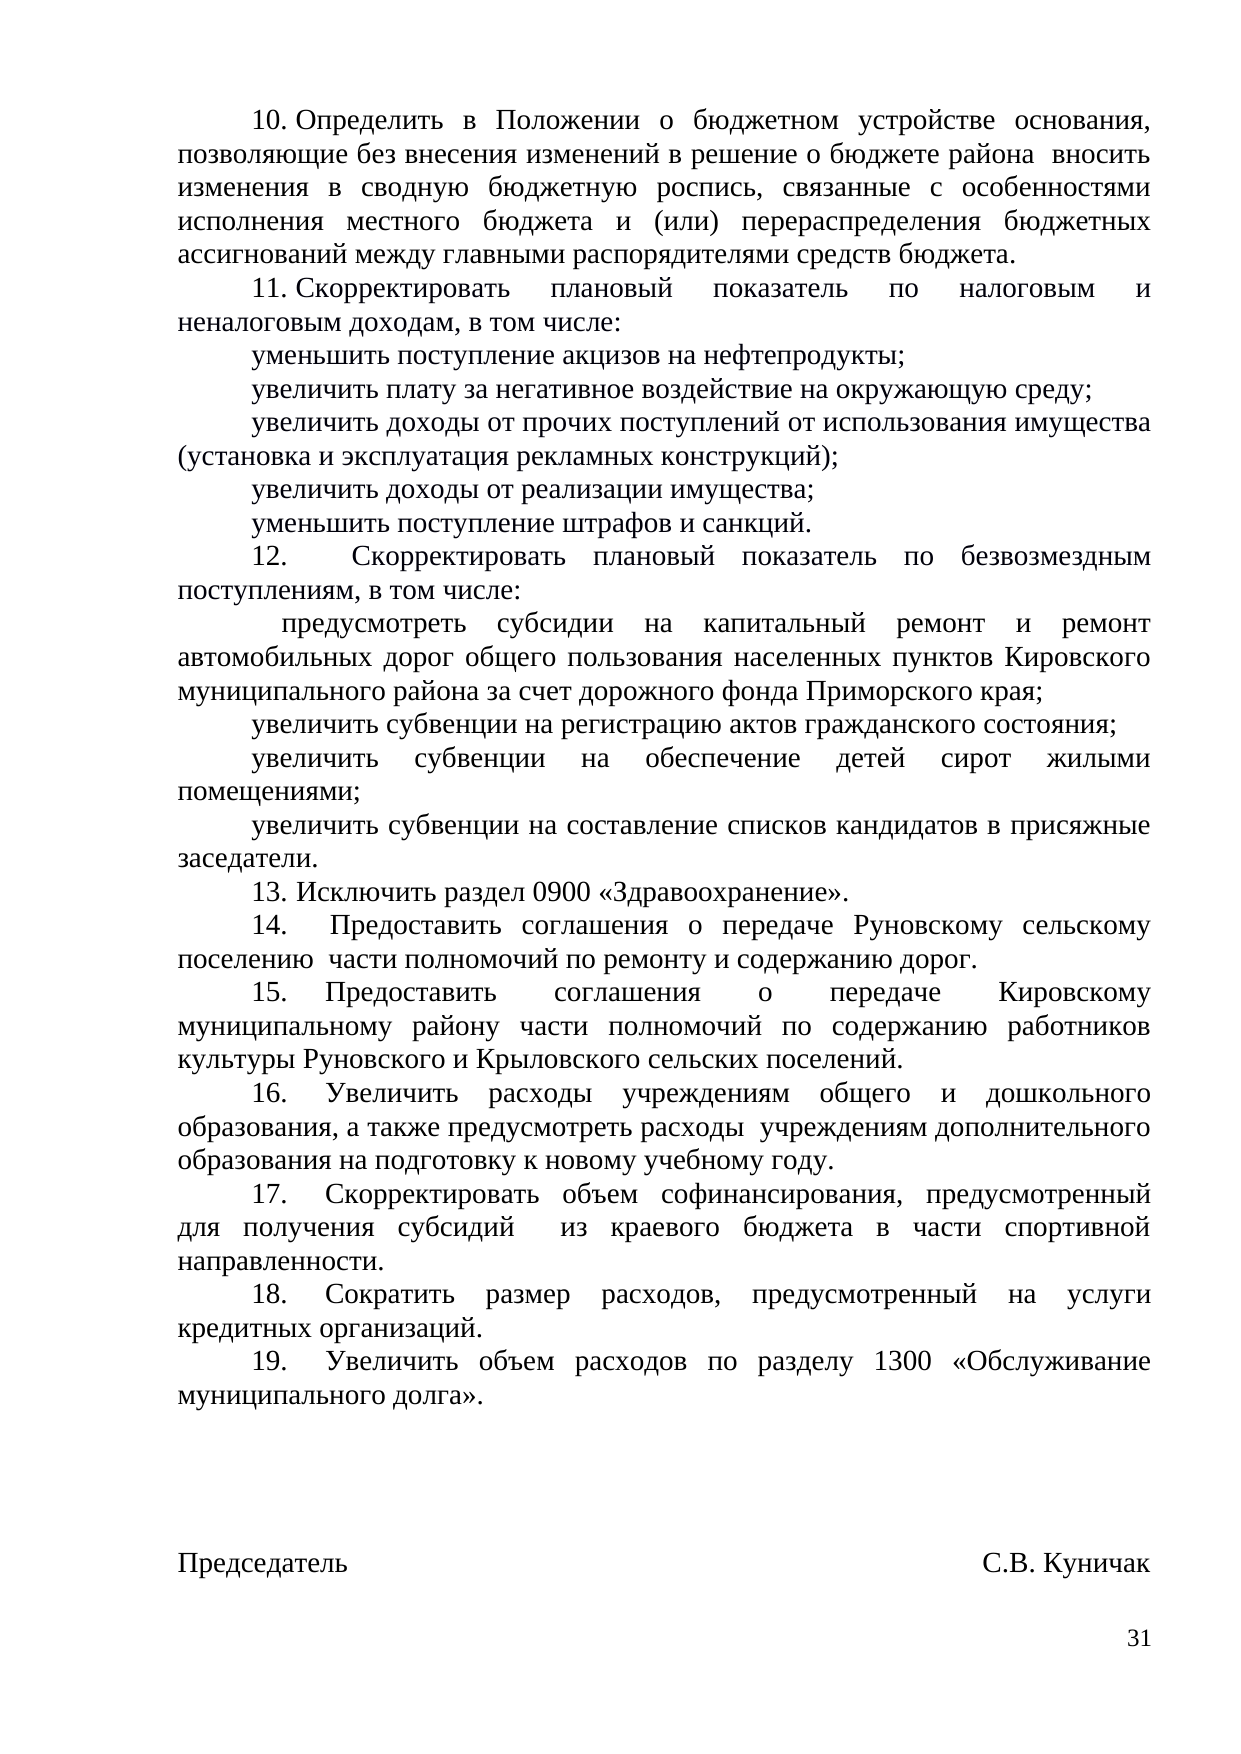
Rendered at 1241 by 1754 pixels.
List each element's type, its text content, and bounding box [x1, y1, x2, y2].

list увеличить субвенции на обеспечение детей сирот жилыми помещениями; [177, 740, 1152, 807]
list увеличить субвенции на составление списков кандидатов в присяжные заседатели. [177, 807, 1152, 874]
list уменьшить поступление акцизов на нефтепродукты; [251, 337, 1152, 371]
list Исключить раздел 0900 «Здравоохранение». [251, 874, 1152, 907]
list Скорректировать плановый показатель по налоговым и неналоговым доходам, в том числе: [177, 270, 1152, 337]
list уменьшить поступление штрафов и санкций. [177, 505, 1152, 538]
list Предоставить соглашения о передаче Руновскому сельскому поселению части полномочий по ремонту и содержанию дорог. [177, 907, 1152, 974]
text Председатель С.В. Куничак [177, 1545, 1152, 1578]
list Определить в Положении о бюджетном устройстве основания, позволяющие без внесения изменений в решение о бюджете района вносить изменения в сводную бюджетную роспись, связанные с особенностями исполнения местного бюджета и (или) перераспределения бюджетных ассигнований между главными распорядителями средств бюджета. [177, 102, 1152, 270]
list увеличить плату за негативное воздействие на окружающую среду; [251, 371, 1152, 404]
list Предоставить соглашения о передаче Кировскому муниципальному району части полномочий по содержанию работников культуры Руновского и Крыловского сельских поселений. [177, 974, 1152, 1075]
list увеличить доходы от реализации имущества; [177, 471, 1152, 505]
text увеличить субвенции на регистрацию актов гражданского состояния; [177, 706, 1152, 740]
list предусмотреть субсидии на капитальный ремонт и ремонт автомобильных дорог общего пользования населенных пунктов Кировского муниципального района за счет дорожного фонда Приморского края; [177, 606, 1152, 706]
list Скорректировать объем софинансирования, предусмотренный для получения субсидий из краевого бюджета в части спортивной направленности. [177, 1176, 1152, 1276]
list Сократить размер расходов, предусмотренный на услуги кредитных организаций. [177, 1276, 1152, 1343]
list Скорректировать плановый показатель по безвозмездным поступлениям, в том числе: [177, 538, 1152, 606]
list Увеличить объем расходов по разделу 1300 «Обслуживание муниципального долга». [177, 1343, 1152, 1411]
list увеличить доходы от прочих поступлений от использования имущества (установка и эксплуатация рекламных конструкций); [177, 404, 1152, 471]
list Увеличить расходы учреждениям общего и дошкольного образования, а также предусмотреть расходы учреждениям дополнительного образования на подготовку к новому учебному году. [177, 1075, 1152, 1176]
